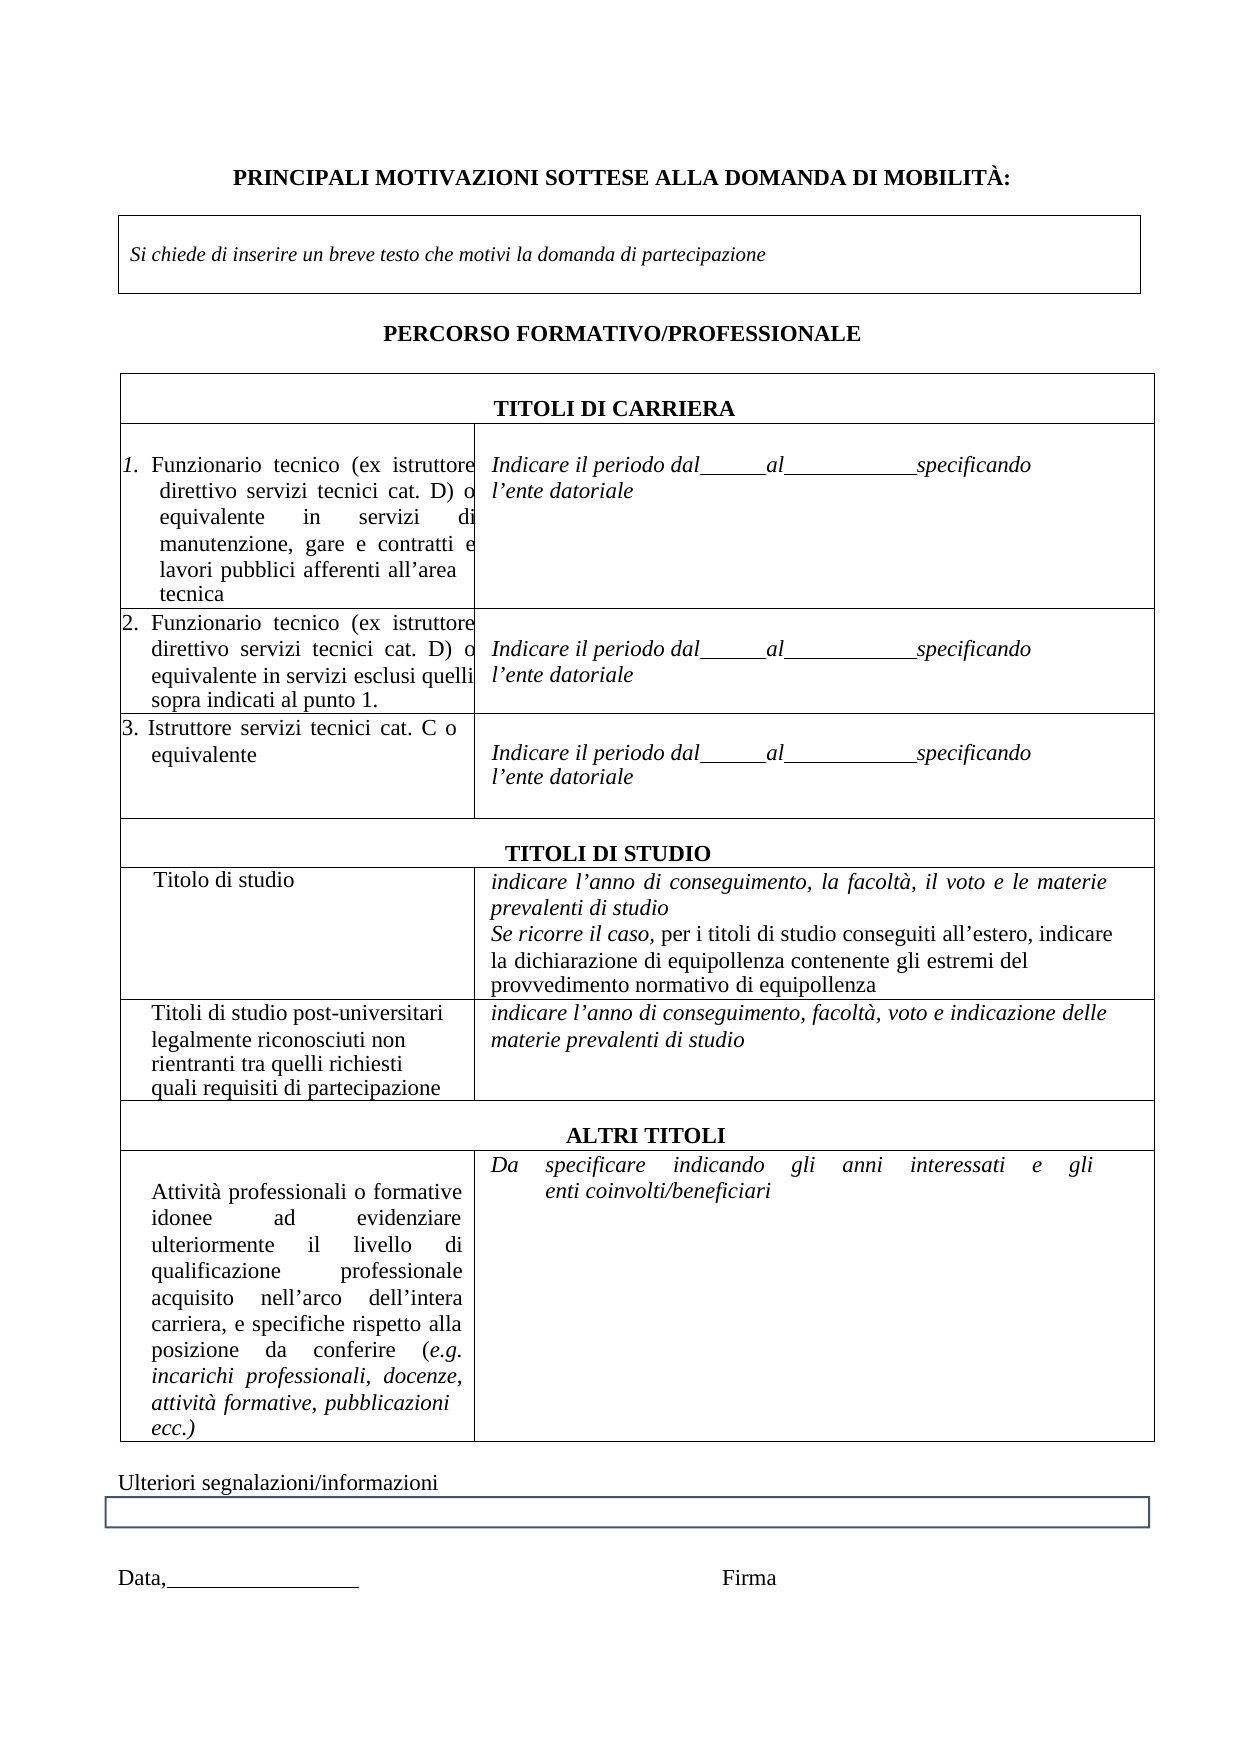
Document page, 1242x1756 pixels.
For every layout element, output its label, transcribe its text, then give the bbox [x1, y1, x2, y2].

text Data, Firma [118, 1564, 1167, 1590]
table_cell Attività professionali o formative idonee ad evidenziare ulteriormente il livello di qualificazione professionale acquisito nell’arco dell’intera carriera, e specifiche rispetto alla posizione da conferire (e.g. incarichi professionali, docenze, attività formative, pubblicazioni ecc.) [121, 1151, 474, 1441]
table_cell Titoli di studio post-universitari legalmente riconosciuti non rientranti tra quelli richiesti quali requisiti di partecipazione [121, 1000, 474, 1100]
table_cell ALTRI TITOLI [121, 1101, 1154, 1150]
table_cell TITOLI DI STUDIO [121, 819, 1154, 867]
table_cell 1. Funzionario tecnico (ex istruttore direttivo servizi tecnici cat. D) o equivalente in servizi di manutenzione, gare e contratti e lavori pubblici afferenti all’area tecnica [121, 424, 474, 608]
text PERCORSO FORMATIVO/PROFESSIONALE [233, 320, 1012, 346]
table_cell Indicare il periodo dal al specificando l’ente datoriale [475, 714, 1154, 817]
table_cell 2. Funzionario tecnico (ex istruttore direttivo servizi tecnici cat. D) o equivalente in servizi esclusi quelli sopra indicati al punto 1. [121, 609, 474, 713]
table_header TITOLI DI CARRIERA [121, 374, 1154, 423]
table_cell indicare l’anno di conseguimento, la facoltà, il voto e le materie prevalenti di studio Se ricorre il caso, per i titoli di studio conseguiti all’estero, indicare la dichiarazione di equipollenza contenente gli estremi del provvedimento normativo di equipollenza [475, 868, 1154, 998]
text PRINCIPALI MOTIVAZIONI SOTTESE ALLA DOMANDA DI MOBILITÀ: [233, 164, 1011, 191]
table_cell Indicare il periodo dal al specificando l’ente datoriale [475, 424, 1154, 608]
table_cell 3. Istruttore servizi tecnici cat. C o equivalente [121, 714, 474, 817]
text Ulteriori segnalazioni/informazioni [118, 1469, 1167, 1496]
table_cell Da specificare indicando gli anni interessati e gli enti coinvolti/beneficiari [475, 1151, 1154, 1441]
table_cell Titolo di studio [121, 868, 474, 998]
table_cell Indicare il periodo dal al specificando l’ente datoriale [475, 609, 1154, 713]
table_cell indicare l’anno di conseguimento, facoltà, voto e indicazione delle materie prevalenti di studio [475, 1000, 1154, 1100]
